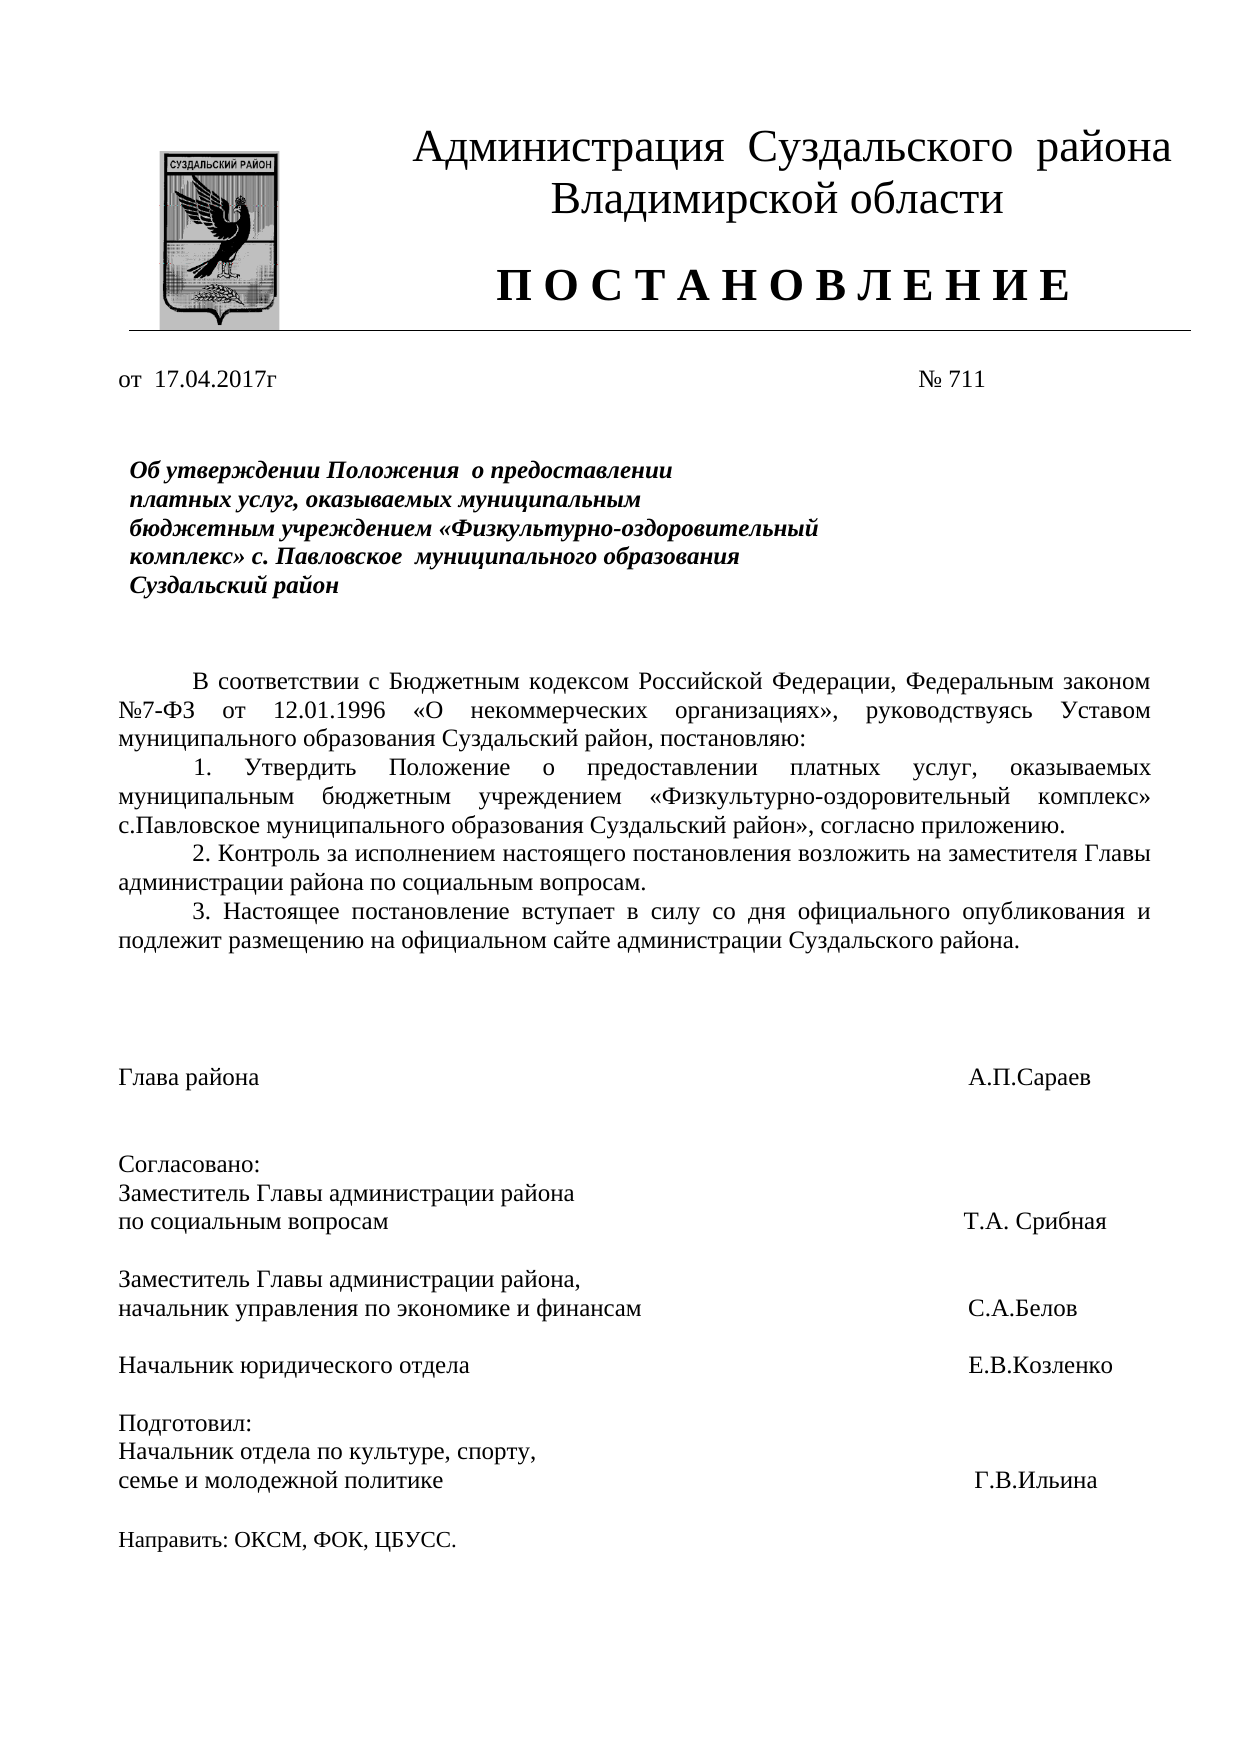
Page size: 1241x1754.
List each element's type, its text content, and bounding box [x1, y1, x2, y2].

text 2. Контроль за исполнением настоящего постановления возложить на заместителя Главы администрации района по социальным вопросам. [118, 838, 1152, 896]
picture [159, 151, 280, 330]
text Направить: ОКСМ, ФОК, ЦБУСС.лин [118, 1520, 1152, 1554]
text семье и молодежной политике Г.В.Ильина [118, 1465, 1152, 1494]
table_header [129, 118, 304, 329]
table_header Администрация Суздальского района Владимирской области П О С Т А Н О В Л Е Н И Е [304, 118, 1191, 329]
text В соответствии с Бюджетным кодексом Российской Федерации, Федеральным законом №7-ФЗ от 12.01.1996 «О некоммерческих организациях», руководствуясь Уставом муниципального образования Суздальский район, постановляю: [118, 666, 1152, 752]
text Подготовил: [118, 1408, 1152, 1436]
text Начальник юридического отдела Е.В.Козленко [118, 1350, 1152, 1379]
text Согласовано: [118, 1149, 1152, 1178]
text Заместитель Главы администрации района [118, 1178, 1152, 1206]
text Глава района А.П.Сараев [118, 1062, 1152, 1091]
table_header Об утверждении Положения о предоставлении платных услуг, оказываемых муниципальным бюджетным учреждением «Физкультурно-оздоровительный комплекс» с. Павловское муниципального образования Суздальский район [118, 455, 1178, 666]
text 3. Настоящее постановление вступает в силу со дня официального опубликования и подлежит размещению на официальном сайте администрации Суздальского района. [118, 896, 1152, 953]
text по социальным вопросам Т.А. Срибная [118, 1206, 1152, 1235]
text Заместитель Главы администрации района, [118, 1264, 1152, 1293]
text Начальник отдела по культуре, спорту, [118, 1436, 1152, 1465]
text 1. Утвердить Положение о предоставлении платных услуг, оказываемых муниципальным бюджетным учреждением «Физкультурно-оздоровительный комплекс» с.Павловское муниципального образования Суздальский район», согласно приложению. [118, 752, 1152, 838]
text от 17.04.2017г № 711 [118, 364, 1152, 393]
text начальник управления по экономике и финансам С.А.Белов [118, 1293, 1152, 1321]
